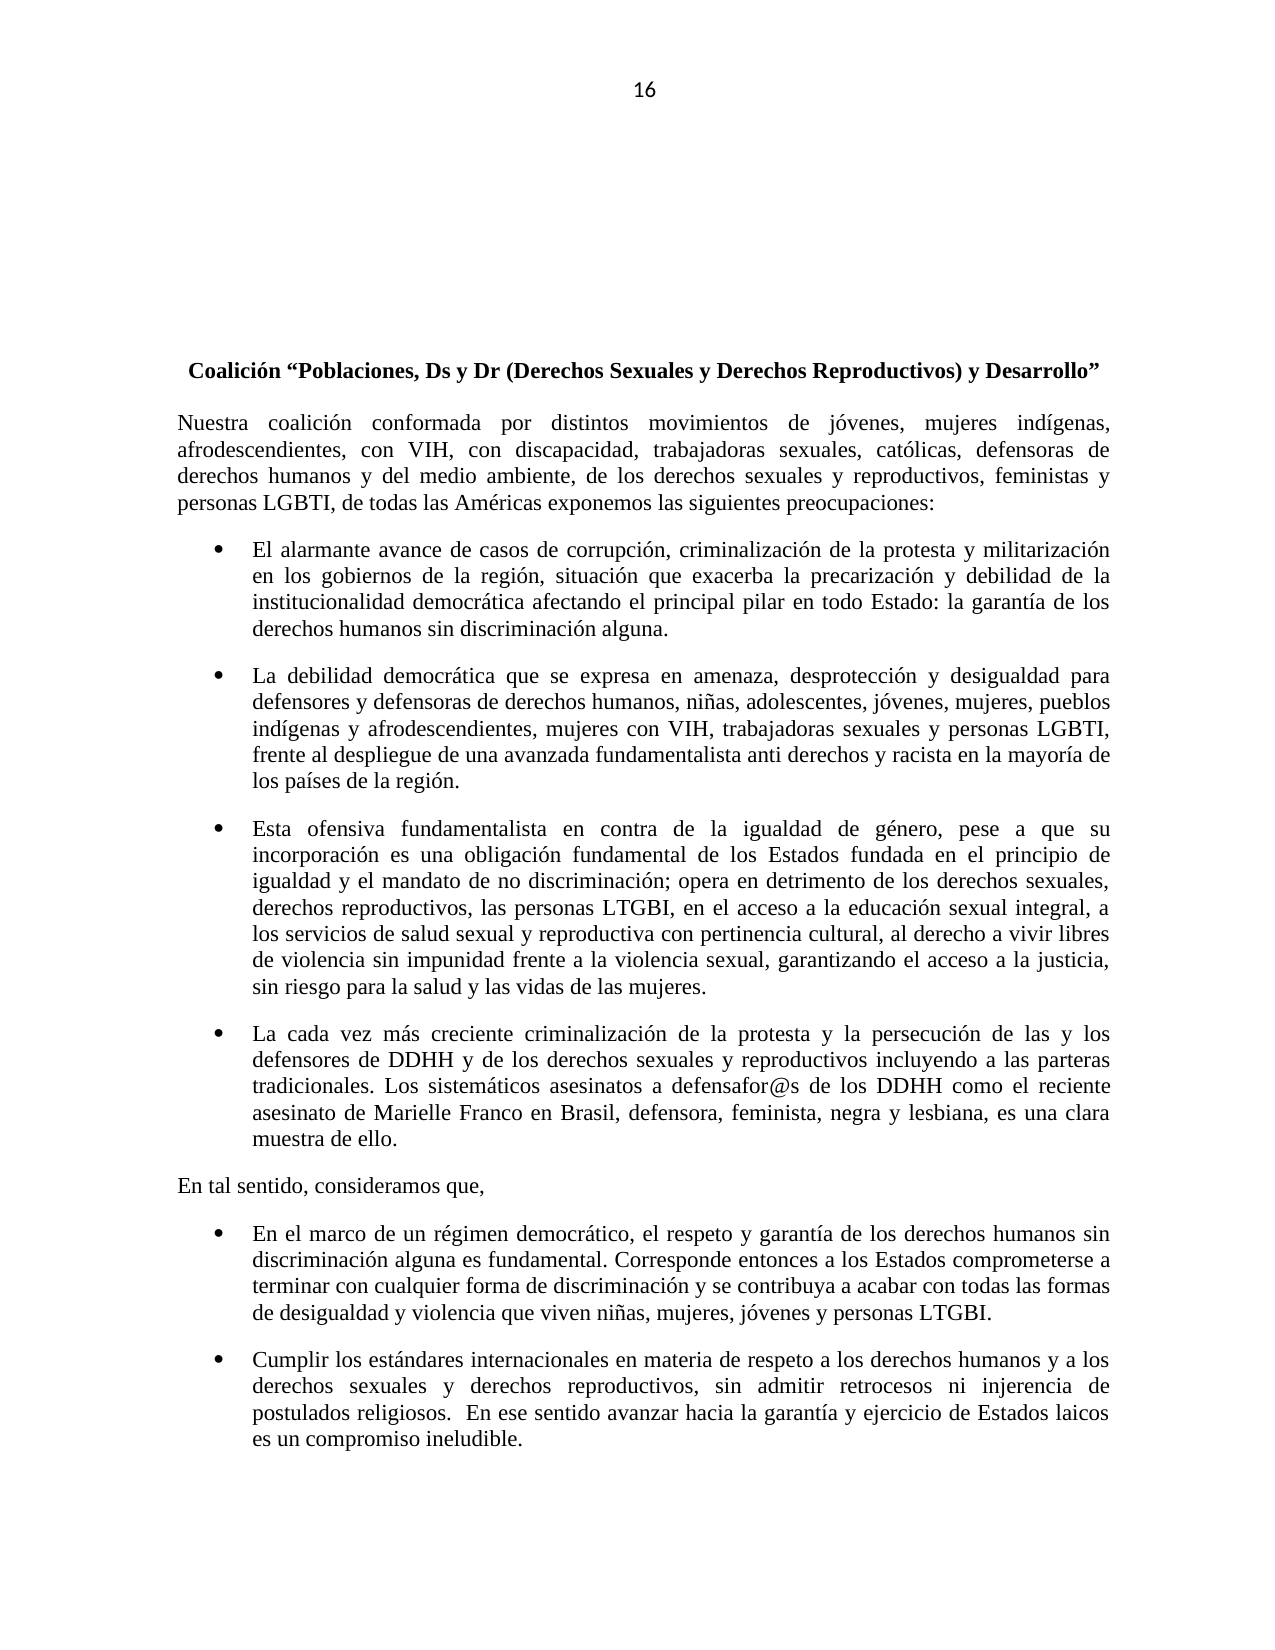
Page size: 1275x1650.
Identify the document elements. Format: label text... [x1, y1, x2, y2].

text En tal sentido, consideramos que, [177, 1172, 1111, 1199]
text Nuestra coalición conformada por distintos movimientos de jóvenes, mujeres indígenas, afrodescendientes, con VIH, con discapacidad, trabajadoras sexuales, católicas, defensoras de derechos humanos y del medio ambiente, de los derechos sexuales y reproductivos, feministas y personas LGBTI, de todas las Américas exponemos las siguientes preocupaciones: [177, 409, 1111, 515]
list Cumplir los estándares internacionales en materia de respeto a los derechos humanos y a los derechos sexuales y derechos reproductivos, sin admitir retrocesos ni injerencia de postulados religiosos. En ese sentido avanzar hacia la garantía y ejercicio de Estados laicos es un compromiso ineludible. [214, 1346, 1111, 1451]
list El alarmante avance de casos de corrupción, criminalización de la protesta y militarización en los gobiernos de la región, situación que exacerba la precarización y debilidad de la institucionalidad democrática afectando el principal pilar en todo Estado: la garantía de los derechos humanos sin discriminación alguna. [214, 536, 1111, 641]
list La cada vez más creciente criminalización de la protesta y la persecución de las y los defensores de DDHH y de los derechos sexuales y reproductivos incluyendo a las parteras tradicionales. Los sistemáticos asesinatos a defensafor@s de los DDHH como el reciente asesinato de Marielle Franco en Brasil, defensora, feminista, negra y lesbiana, es una clara muestra de ello. [214, 1020, 1111, 1152]
list En el marco de un régimen democrático, el respeto y garantía de los derechos humanos sin discriminación alguna es fundamental. Corresponde entonces a los Estados comprometerse a terminar con cualquier forma de discriminación y se contribuya a acabar con todas las formas de desigualdad y violencia que viven niñas, mujeres, jóvenes y personas LTGBI. [214, 1220, 1111, 1325]
list Coalición “Poblaciones, Ds y Dr (Derechos Sexuales y Derechos Reproductivos) y Desarrollo” [177, 357, 1111, 383]
list La debilidad democrática que se expresa en amenaza, desprotección y desigualdad para defensores y defensoras de derechos humanos, niñas, adolescentes, jóvenes, mujeres, pueblos indígenas y afrodescendientes, mujeres con VIH, trabajadoras sexuales y personas LGBTI, frente al despliegue de una avanzada fundamentalista anti derechos y racista en la mayoría de los países de la región. [214, 662, 1111, 794]
list Esta ofensiva fundamentalista en contra de la igualdad de género, pese a que su incorporación es una obligación fundamental de los Estados fundada en el principio de igualdad y el mandato de no discriminación; opera en detrimento de los derechos sexuales, derechos reproductivos, las personas LTGBI, en el acceso a la educación sexual integral, a los servicios de salud sexual y reproductiva con pertinencia cultural, al derecho a vivir libres de violencia sin impunidad frente a la violencia sexual, garantizando el acceso a la justicia, sin riesgo para la salud y las vidas de las mujeres. [214, 814, 1111, 999]
